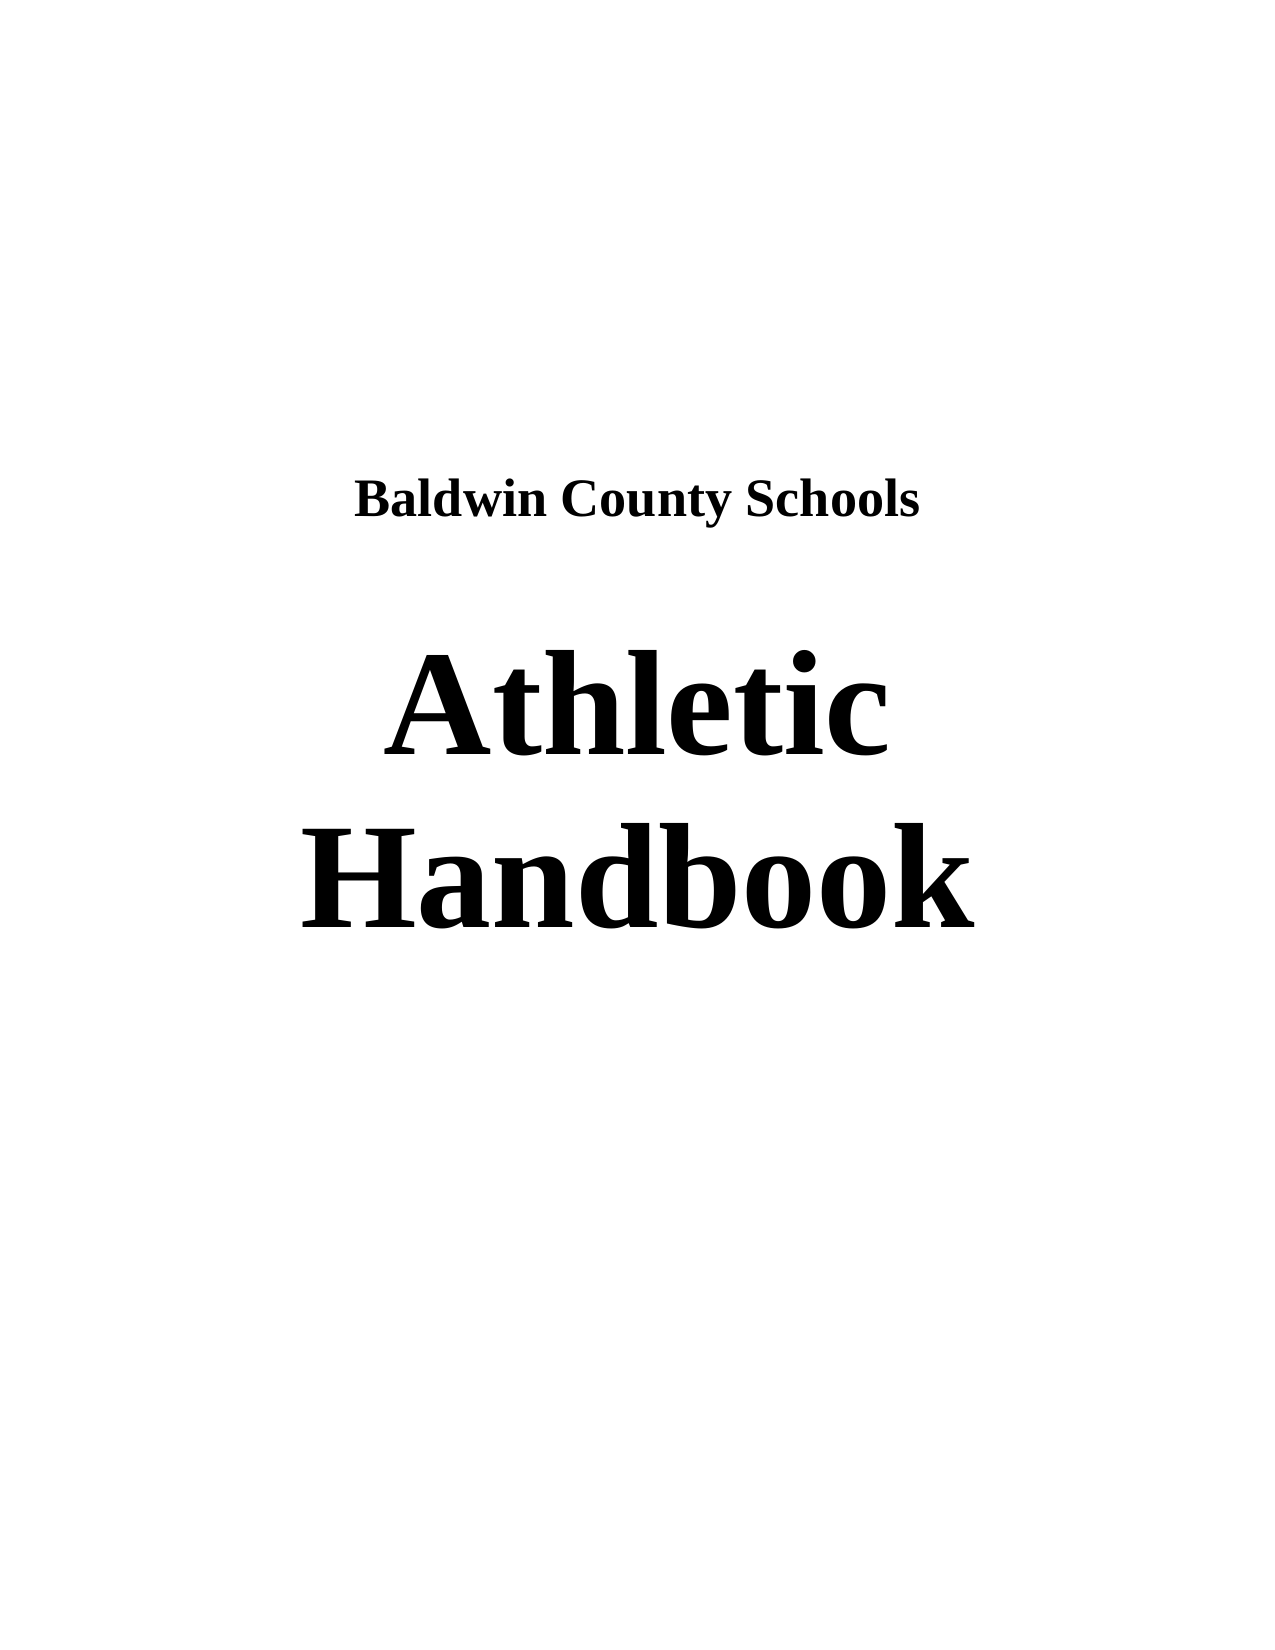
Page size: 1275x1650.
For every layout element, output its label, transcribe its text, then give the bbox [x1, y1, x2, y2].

text Baldwin County Schools [187, 466, 1087, 528]
text Athletic [187, 615, 1087, 787]
text Handbook [187, 787, 1087, 960]
